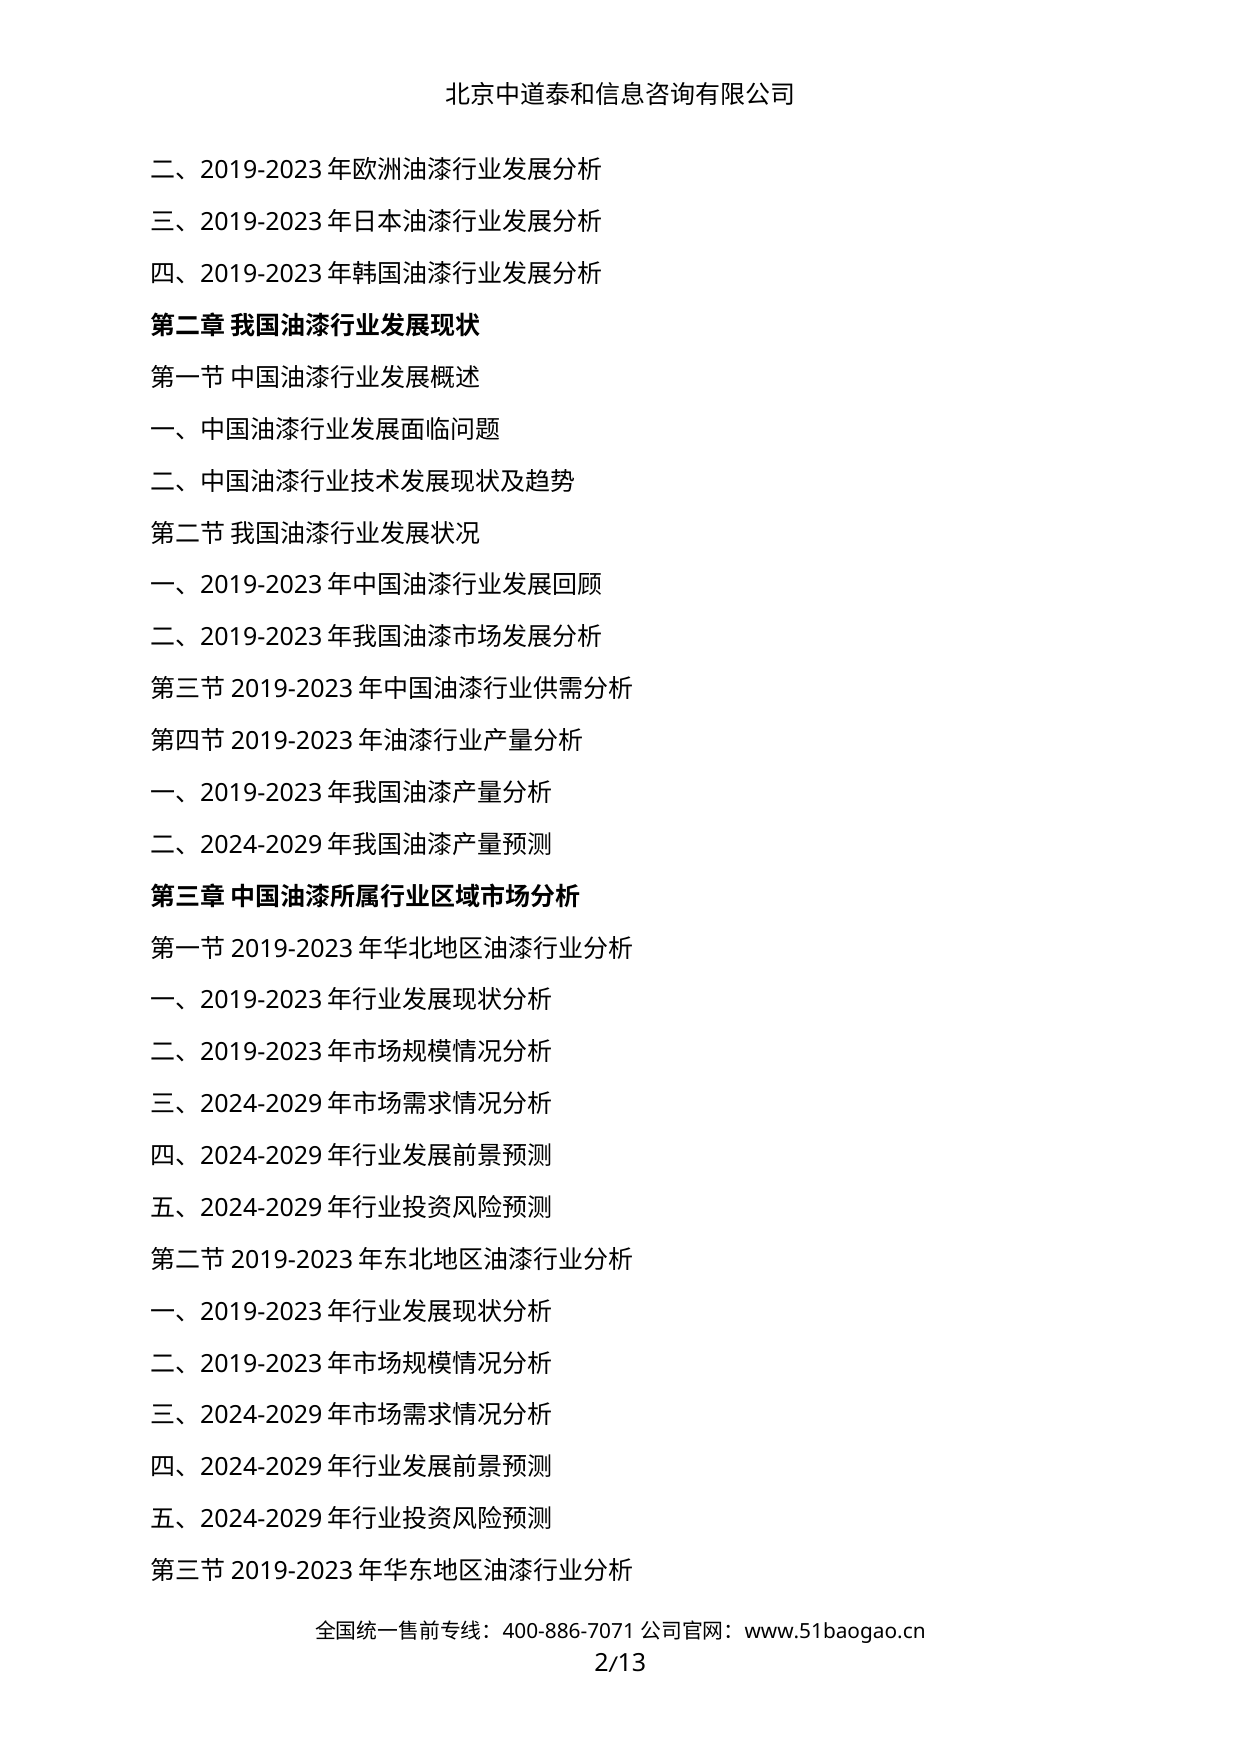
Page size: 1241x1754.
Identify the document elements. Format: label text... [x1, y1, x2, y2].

text 第一节 中国油漆行业发展概述 [150, 357, 1090, 394]
text 二、2019-2023年市场规模情况分析 [150, 1343, 1090, 1379]
text 第三节 2019-2023年中国油漆行业供需分析 [150, 669, 1090, 705]
text 二、2024-2029年我国油漆产量预测 [150, 824, 1090, 861]
text 一、2019-2023年中国油漆行业发展回顾 [150, 565, 1090, 601]
text 四、2024-2029年行业发展前景预测 [150, 1136, 1090, 1172]
text 第二节 我国油漆行业发展状况 [150, 513, 1090, 549]
text 第一节 2019-2023年华北地区油漆行业分析 [150, 928, 1090, 964]
text 第二章 我国油漆行业发展现状 [150, 306, 1090, 342]
text 第三节 2019-2023年华东地区油漆行业分析 [150, 1551, 1090, 1587]
text 一、2019-2023年行业发展现状分析 [150, 980, 1090, 1016]
text 五、2024-2029年行业投资风险预测 [150, 1187, 1090, 1224]
text 二、2019-2023年我国油漆市场发展分析 [150, 617, 1090, 653]
text 五、2024-2029年行业投资风险预测 [150, 1499, 1090, 1535]
text 一、2019-2023年行业发展现状分析 [150, 1291, 1090, 1327]
text 四、2019-2023年韩国油漆行业发展分析 [150, 254, 1090, 290]
text 二、中国油漆行业技术发展现状及趋势 [150, 461, 1090, 497]
text 三、2024-2029年市场需求情况分析 [150, 1395, 1090, 1431]
text 四、2024-2029年行业发展前景预测 [150, 1447, 1090, 1483]
text 第二节 2019-2023年东北地区油漆行业分析 [150, 1239, 1090, 1276]
text 第四节 2019-2023年油漆行业产量分析 [150, 721, 1090, 757]
text 二、2019-2023年市场规模情况分析 [150, 1032, 1090, 1068]
text 二、2019-2023年欧洲油漆行业发展分析 [150, 150, 1090, 186]
text 三、2019-2023年日本油漆行业发展分析 [150, 202, 1090, 238]
text 一、中国油漆行业发展面临问题 [150, 409, 1090, 446]
text 三、2024-2029年市场需求情况分析 [150, 1084, 1090, 1120]
text 一、2019-2023年我国油漆产量分析 [150, 772, 1090, 809]
text 第三章 中国油漆所属行业区域市场分析 [150, 876, 1090, 912]
